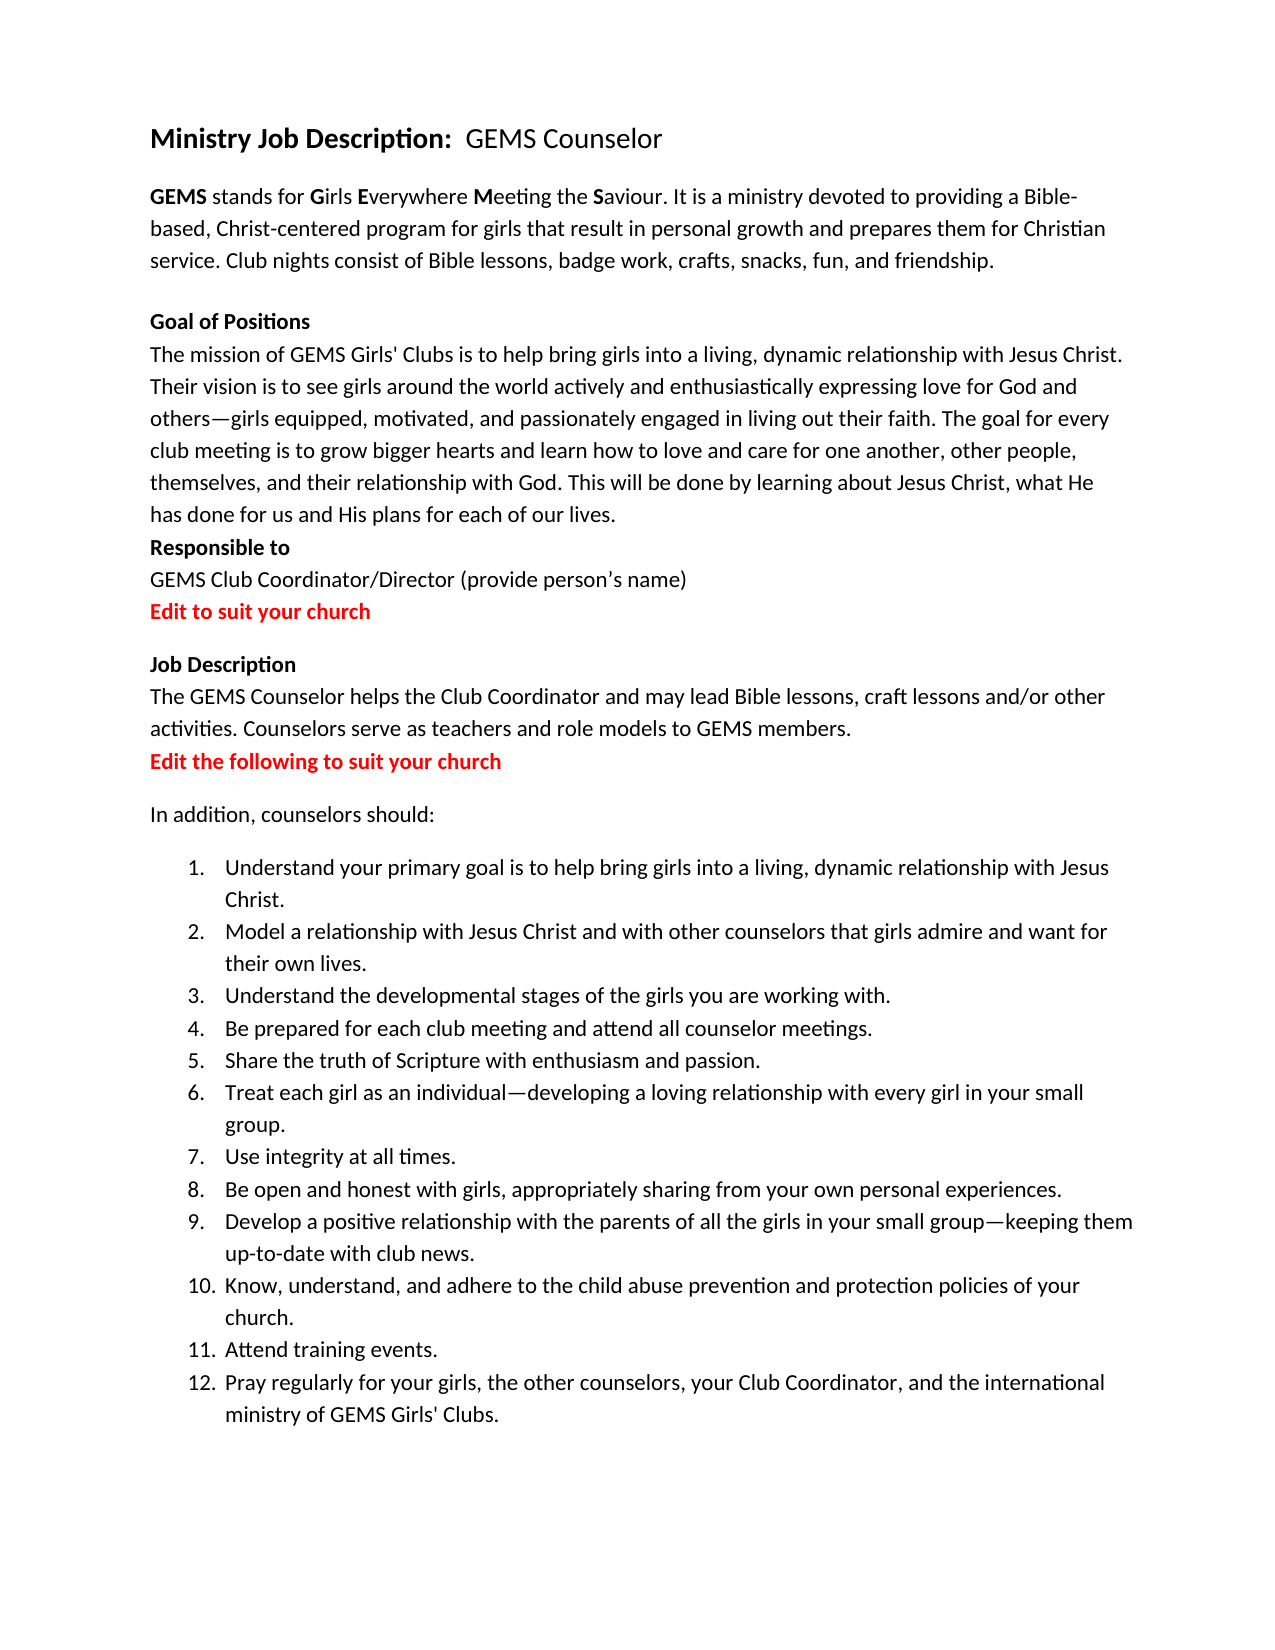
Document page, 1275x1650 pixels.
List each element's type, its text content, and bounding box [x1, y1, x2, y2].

text Goal of Positions The mission of GEMS Girls' Clubs is to help bring girls into a living, dynamic relationship with Jesus Christ. Their vision is to see girls around the world actively and enthusiastically expressing love for God and others—girls equipped, motivated, and passionately engaged in living out their faith. The goal for every club meeting is to grow bigger hearts and learn how to love and care for one another, other people, themselves, and their relationship with God. This will be done by learning about Jesus Christ, what He has done for us and His plans for each of our lives. [150, 307, 1125, 529]
text In addition, counselors should: [150, 800, 1125, 828]
list Attend training events. [187, 1336, 1144, 1364]
list Understand your primary goal is to help bring girls into a living, dynamic relationship with Jesus Christ. [187, 853, 1144, 913]
list Treat each girl as an individual—developing a loving relationship with every girl in your small group. [187, 1078, 1144, 1138]
text Job Description The GEMS Counselor helps the Club Coordinator and may lead Bible lessons, craft lessons and/or other activities. Counselors serve as teachers and role models to GEMS members. Edit the following to suit your church [150, 650, 1125, 775]
list Pray regularly for your girls, the other counselors, your Club Coordinator, and the international ministry of GEMS Girls' Clubs. [187, 1368, 1144, 1428]
list Understand the developmental stages of the girls you are working with. [187, 982, 1144, 1009]
text Ministry Job Description: GEMS Counselor [150, 120, 1125, 156]
list Know, understand, and adhere to the child abuse prevention and protection policies of your church. [187, 1271, 1144, 1331]
list Be prepared for each club meeting and attend all counselor meetings. [187, 1014, 1144, 1042]
text Responsible to GEMS Club Coordinator/Director (provide person’s name) Edit to suit your church [150, 533, 1125, 625]
text GEMS stands for Girls Everywhere Meeting the Saviour. It is a ministry devoted to providing a Bible-based, Christ-centered program for girls that result in personal growth and prepares them for Christian service. Club nights consist of Bible lessons, badge work, crafts, snacks, fun, and friendship. [150, 182, 1125, 274]
list Develop a positive relationship with the parents of all the girls in your small group—keeping them up-to-date with club news. [187, 1207, 1144, 1267]
list Share the truth of Scripture with enthusiasm and passion. [187, 1046, 1144, 1074]
list Be open and honest with girls, appropriately sharing from your own personal experiences. [187, 1175, 1144, 1203]
list Model a relationship with Jesus Christ and with other counselors that girls admire and want for their own lives. [187, 917, 1144, 977]
list Use integrity at all times. [187, 1142, 1144, 1171]
